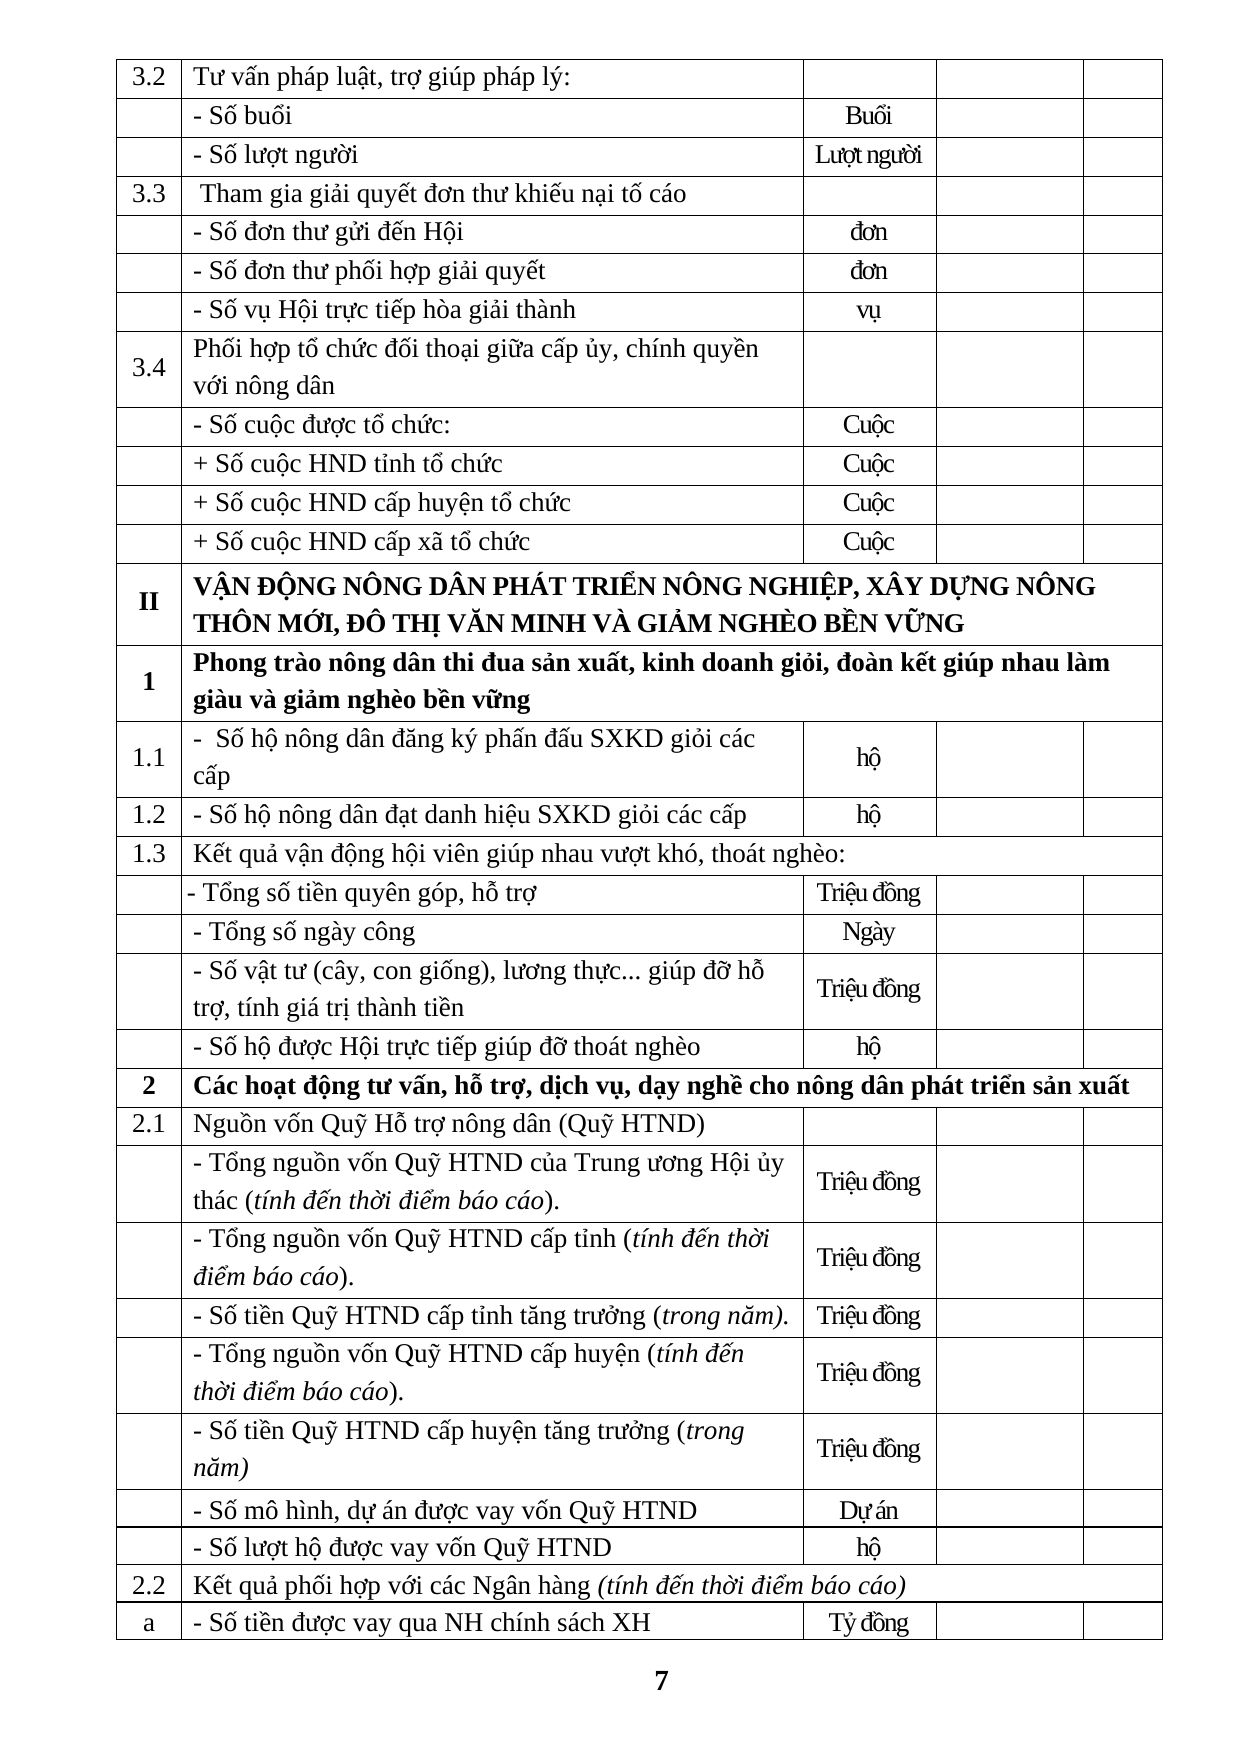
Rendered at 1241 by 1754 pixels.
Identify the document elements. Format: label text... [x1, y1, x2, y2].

table_cell đơn [804, 254, 936, 292]
table_cell Triệu đồng [804, 1146, 936, 1222]
table_cell [117, 138, 181, 176]
table_cell 1.2 [117, 798, 181, 836]
table_cell Cuộc [804, 486, 936, 524]
table_cell [937, 138, 1083, 176]
table_cell [937, 447, 1083, 485]
table_cell VẬN ĐỘNG NÔNG DÂN PHÁT TRIỂN NÔNG NGHIỆP, XÂY DỰNG NÔNG THÔN MỚI, ĐÔ THỊ VĂN MINH VÀ GIẢM NGHÈO BỀN VỮNG [182, 564, 1162, 645]
table_cell [1084, 1108, 1162, 1145]
table_cell hộ [804, 798, 936, 836]
table_cell [117, 1299, 181, 1337]
table_cell [937, 408, 1083, 446]
table_cell Cuộc [804, 525, 936, 563]
table_cell [937, 60, 1083, 98]
table_cell Kết quả phối hợp với các Ngân hàng (tính đến thời điểm báo cáo) [182, 1565, 1162, 1601]
table_cell - Số đơn thư gửi đến Hội [182, 216, 803, 253]
table_cell hộ [804, 722, 936, 797]
table_cell [1084, 254, 1162, 292]
table_cell [117, 216, 181, 253]
table_cell [1084, 1299, 1162, 1337]
table_cell [937, 1603, 1083, 1639]
table_cell [117, 254, 181, 292]
table_cell [937, 525, 1083, 563]
table_cell [804, 332, 936, 407]
table_cell Nguồn vốn Quỹ Hỗ trợ nông dân (Quỹ HTND) [182, 1108, 803, 1145]
table_cell [117, 876, 181, 914]
table_cell - Số tiền Quỹ HTND cấp tỉnh tăng trưởng (trong năm). [182, 1299, 803, 1337]
table_cell - Số cuộc được tổ chức: [182, 408, 803, 446]
table_cell [117, 915, 181, 953]
table_cell [1084, 332, 1162, 407]
table_cell [1084, 876, 1162, 914]
table_cell [117, 99, 181, 137]
table_cell + Số cuộc HND tỉnh tổ chức [182, 447, 803, 485]
table_cell vụ [804, 293, 936, 331]
table_cell [937, 293, 1083, 331]
table_cell + Số cuộc HND cấp huyện tổ chức [182, 486, 803, 524]
table_cell [1084, 722, 1162, 797]
table_cell [1084, 1603, 1162, 1639]
table_cell Phối hợp tổ chức đối thoại giữa cấp ủy, chính quyền với nông dân [182, 332, 803, 407]
table_cell [937, 216, 1083, 253]
table_cell Triệu đồng [804, 1223, 936, 1298]
table_cell [117, 954, 181, 1029]
table_cell [937, 177, 1083, 214]
table_cell Kết quả vận động hội viên giúp nhau vượt khó, thoát nghèo: [182, 837, 1162, 875]
table_cell - Số vụ Hội trực tiếp hòa giải thành [182, 293, 803, 331]
table_cell Lượt người [804, 138, 936, 176]
table_cell - Số tiền được vay qua NH chính sách XH [182, 1603, 803, 1639]
table_cell [1084, 408, 1162, 446]
table_cell [1084, 915, 1162, 953]
table_cell [117, 1490, 181, 1526]
table_cell [117, 1146, 181, 1222]
table_cell - Số vật tư (cây, con giống), lương thực... giúp đỡ hỗ trợ, tính giá trị thành tiền [182, 954, 803, 1029]
table_cell - Số hộ được Hội trực tiếp giúp đỡ thoát nghèo [182, 1030, 803, 1068]
table_cell [937, 722, 1083, 797]
table_cell - Số tiền Quỹ HTND cấp huyện tăng trưởng (trong năm) [182, 1414, 803, 1489]
table_cell [1084, 99, 1162, 137]
table_cell [937, 1490, 1083, 1526]
table_cell [1084, 177, 1162, 214]
table_cell [117, 486, 181, 524]
table_cell [117, 408, 181, 446]
table_cell [937, 1414, 1083, 1489]
table_cell Dự án [804, 1490, 936, 1526]
table_cell [117, 1338, 181, 1413]
table_cell [117, 447, 181, 485]
table_cell [1084, 60, 1162, 98]
table_cell [1084, 1146, 1162, 1222]
table_cell [937, 798, 1083, 836]
table_cell - Tổng số ngày công [182, 915, 803, 953]
table_cell - Tổng số tiền quyên góp, hỗ trợ [182, 876, 803, 914]
table_cell Cuộc [804, 408, 936, 446]
table_cell - Số lượt người [182, 138, 803, 176]
table_cell 3.3 [117, 177, 181, 214]
table_cell [937, 915, 1083, 953]
table_cell Triệu đồng [804, 1414, 936, 1489]
table_cell [117, 1528, 181, 1564]
table_cell 2.2 [117, 1565, 181, 1601]
table_cell Tư vấn pháp luật, trợ giúp pháp lý: [182, 60, 803, 98]
table_cell 1.1 [117, 722, 181, 797]
table_cell Ngày [804, 915, 936, 953]
table_cell 2 [117, 1069, 181, 1107]
table_cell [1084, 1030, 1162, 1068]
table_cell Cuộc [804, 447, 936, 485]
table_cell [1084, 954, 1162, 1029]
table_cell Các hoạt động tư vấn, hỗ trợ, dịch vụ, dạy nghề cho nông dân phát triển sản xuất [182, 1069, 1162, 1107]
table_cell - Tổng nguồn vốn Quỹ HTND của Trung ương Hội ủy thác (tính đến thời điểm báo cáo). [182, 1146, 803, 1222]
table_cell [937, 254, 1083, 292]
table_cell - Số hộ nông dân đạt danh hiệu SXKD giỏi các cấp [182, 798, 803, 836]
table_cell [937, 1223, 1083, 1298]
table_cell Phong trào nông dân thi đua sản xuất, kinh doanh giỏi, đoàn kết giúp nhau làm giàu và giảm nghèo bền vững [182, 646, 1162, 721]
table_cell [117, 525, 181, 563]
table_cell [937, 1108, 1083, 1145]
table_cell Triệu đồng [804, 1299, 936, 1337]
table_cell đơn [804, 216, 936, 253]
table_cell hộ [804, 1030, 936, 1068]
table_cell Tỷ đồng [804, 1603, 936, 1639]
table_cell hộ [804, 1528, 936, 1564]
table_cell Triệu đồng [804, 954, 936, 1029]
table_cell 3.2 [117, 60, 181, 98]
table_cell [1084, 798, 1162, 836]
table_cell [1084, 1528, 1162, 1564]
table_cell [117, 293, 181, 331]
table_cell a [117, 1603, 181, 1639]
table_cell [804, 60, 936, 98]
table_cell [1084, 138, 1162, 176]
table_cell Triệu đồng [804, 1338, 936, 1413]
table_cell - Số hộ nông dân đăng ký phấn đấu SXKD giỏi các cấp [182, 722, 803, 797]
table_cell - Số buổi [182, 99, 803, 137]
table_cell [1084, 447, 1162, 485]
table_cell [117, 1414, 181, 1489]
table_cell [937, 876, 1083, 914]
table_cell [804, 1108, 936, 1145]
table_cell [804, 177, 936, 214]
table_cell [937, 486, 1083, 524]
table_cell - Số đơn thư phối hợp giải quyết [182, 254, 803, 292]
table_cell [1084, 486, 1162, 524]
table_cell - Số mô hình, dự án được vay vốn Quỹ HTND [182, 1490, 803, 1526]
table_cell [1084, 1414, 1162, 1489]
table_cell Tham gia giải quyết đơn thư khiếu nại tố cáo [182, 177, 803, 214]
table_cell [937, 1030, 1083, 1068]
table_cell 1 [117, 646, 181, 721]
table_cell [937, 99, 1083, 137]
table_cell [117, 1223, 181, 1298]
table_cell [1084, 293, 1162, 331]
table_cell [1084, 1490, 1162, 1526]
table_cell [937, 1338, 1083, 1413]
table_cell - Số lượt hộ được vay vốn Quỹ HTND [182, 1528, 803, 1564]
table_cell [1084, 525, 1162, 563]
table_cell [1084, 1223, 1162, 1298]
table_cell + Số cuộc HND cấp xã tổ chức [182, 525, 803, 563]
table_cell [117, 1030, 181, 1068]
table_cell - Tổng nguồn vốn Quỹ HTND cấp tỉnh (tính đến thời điểm báo cáo). [182, 1223, 803, 1298]
table_cell Triệu đồng [804, 876, 936, 914]
table_cell - Tổng nguồn vốn Quỹ HTND cấp huyện (tính đến thời điểm báo cáo). [182, 1338, 803, 1413]
table_cell 3.4 [117, 332, 181, 407]
table_cell [937, 1299, 1083, 1337]
table_cell [937, 1528, 1083, 1564]
table_cell 1.3 [117, 837, 181, 875]
table_cell Buổi [804, 99, 936, 137]
table_cell 2.1 [117, 1108, 181, 1145]
table_cell II [117, 564, 181, 645]
table_cell [1084, 1338, 1162, 1413]
table_cell [1084, 216, 1162, 253]
table_cell [937, 954, 1083, 1029]
table_cell [937, 1146, 1083, 1222]
table_cell [937, 332, 1083, 407]
